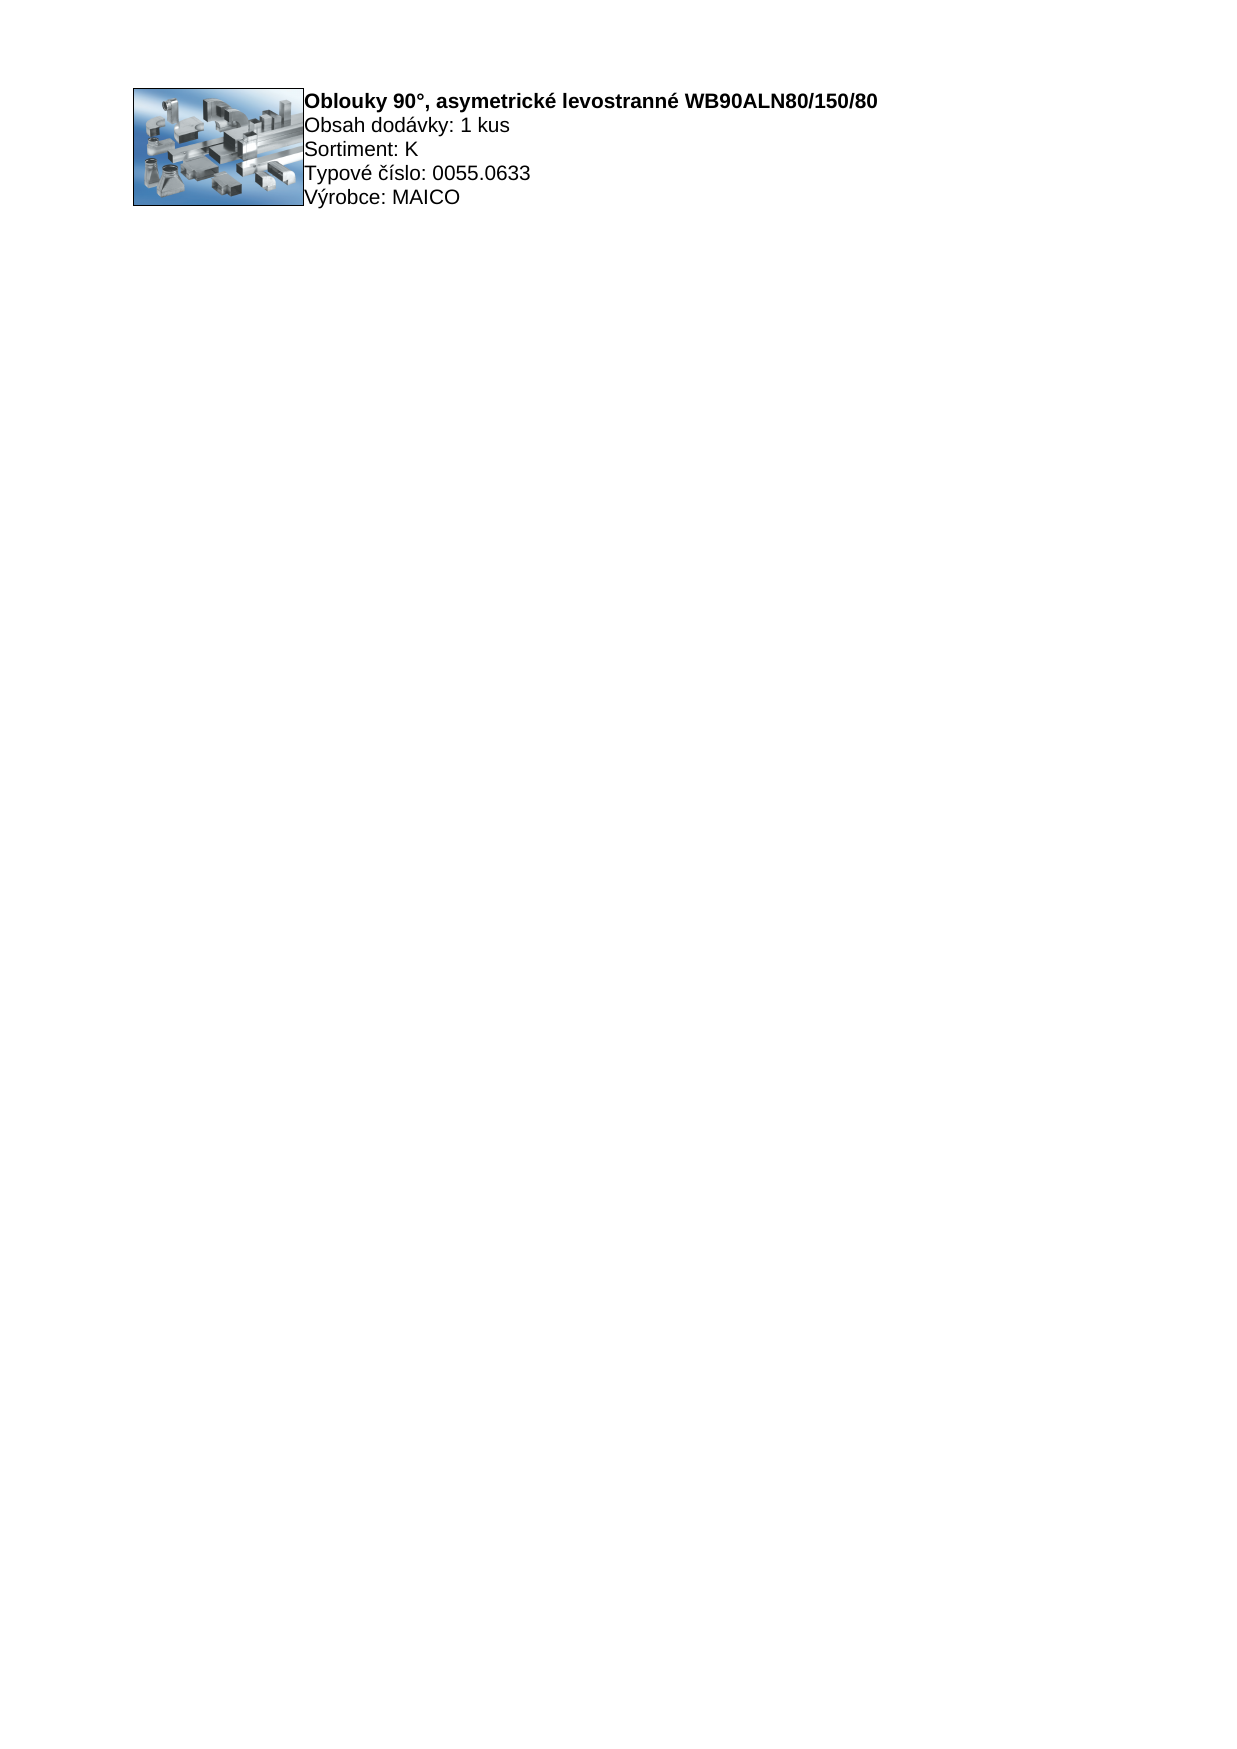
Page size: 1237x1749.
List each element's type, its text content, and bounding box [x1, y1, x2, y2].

picture [134, 89, 303, 205]
text Oblouky 90°, asymetrické levostranné WB90ALN80/150/80Obsah dodávky: 1 kusSortiment: K Typové číslo: 0055.0633Výrobce: MAICO [133, 89, 1148, 208]
